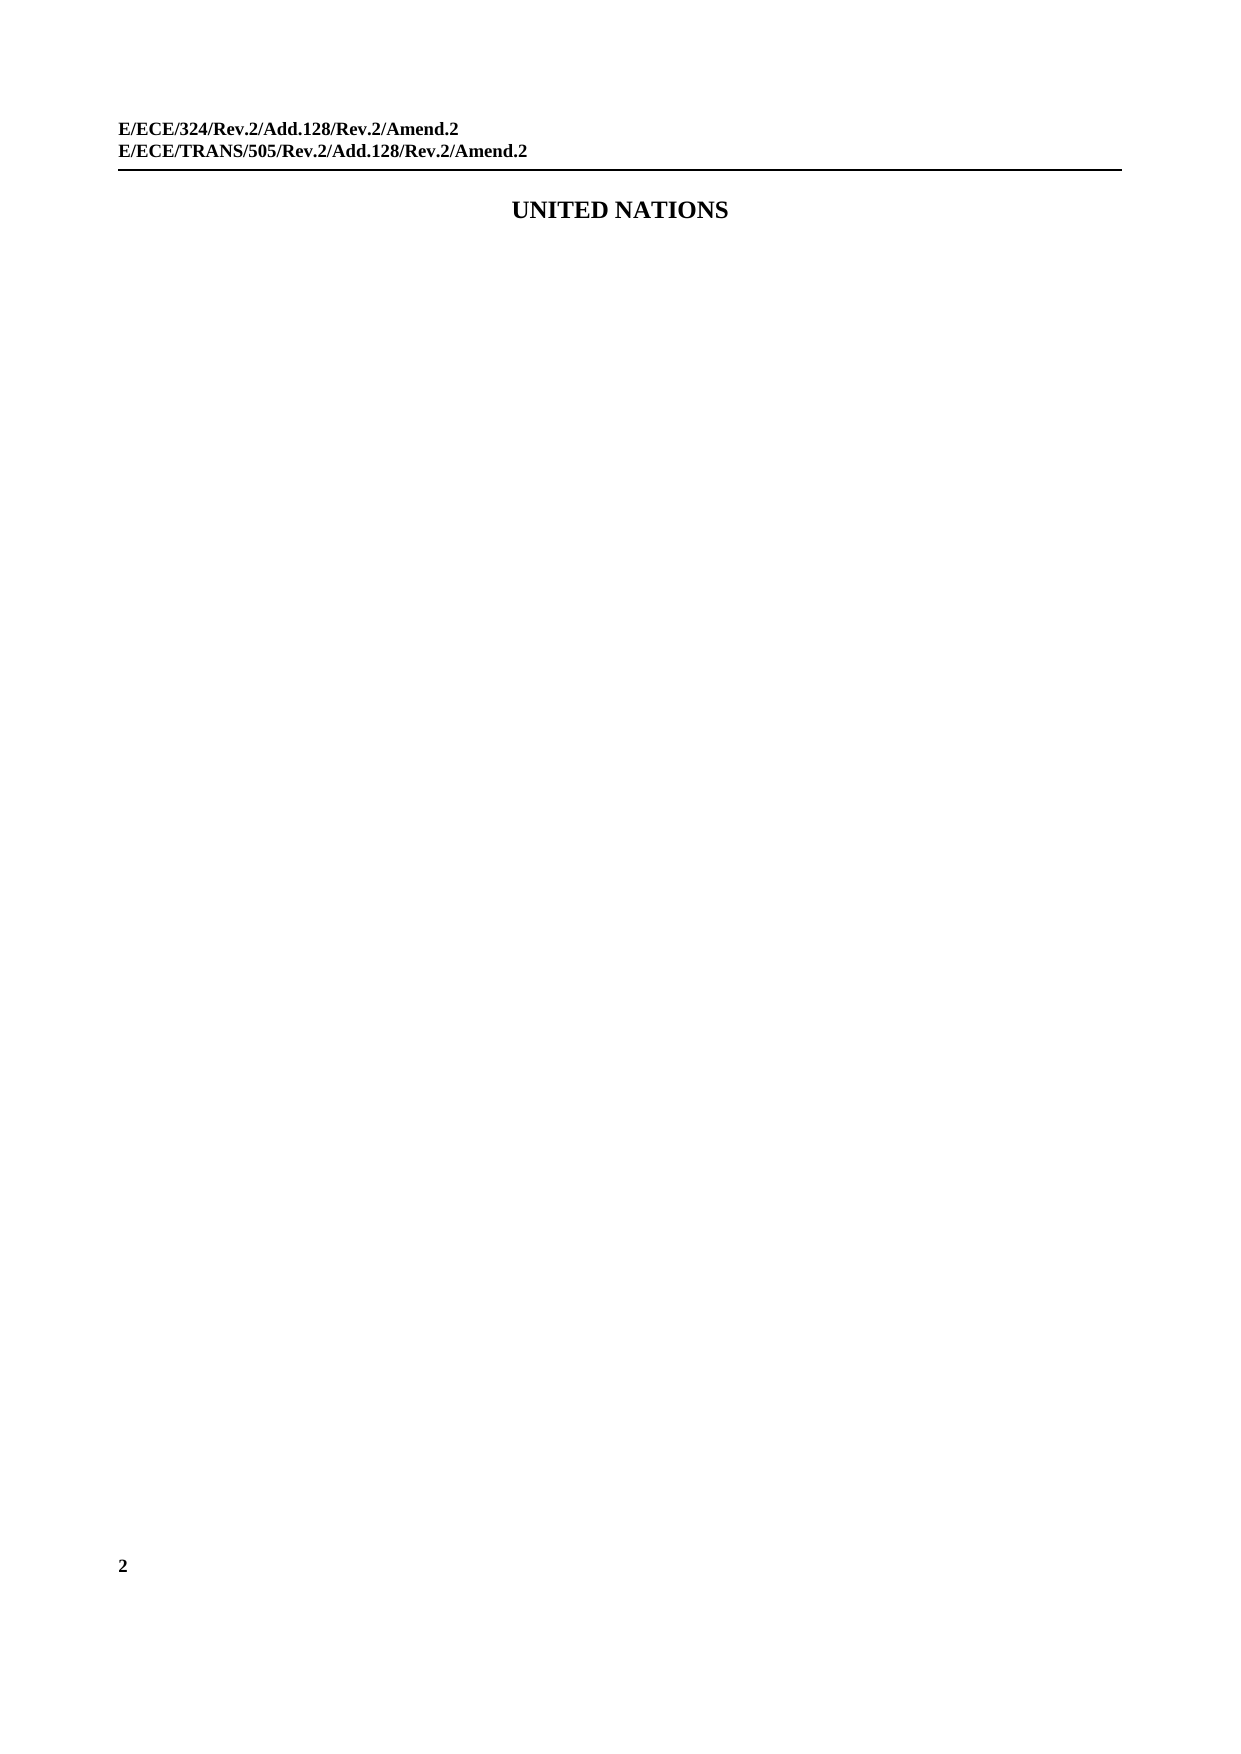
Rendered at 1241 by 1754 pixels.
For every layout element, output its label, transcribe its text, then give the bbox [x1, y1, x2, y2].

text UNITED NATIONS [118, 196, 1122, 224]
